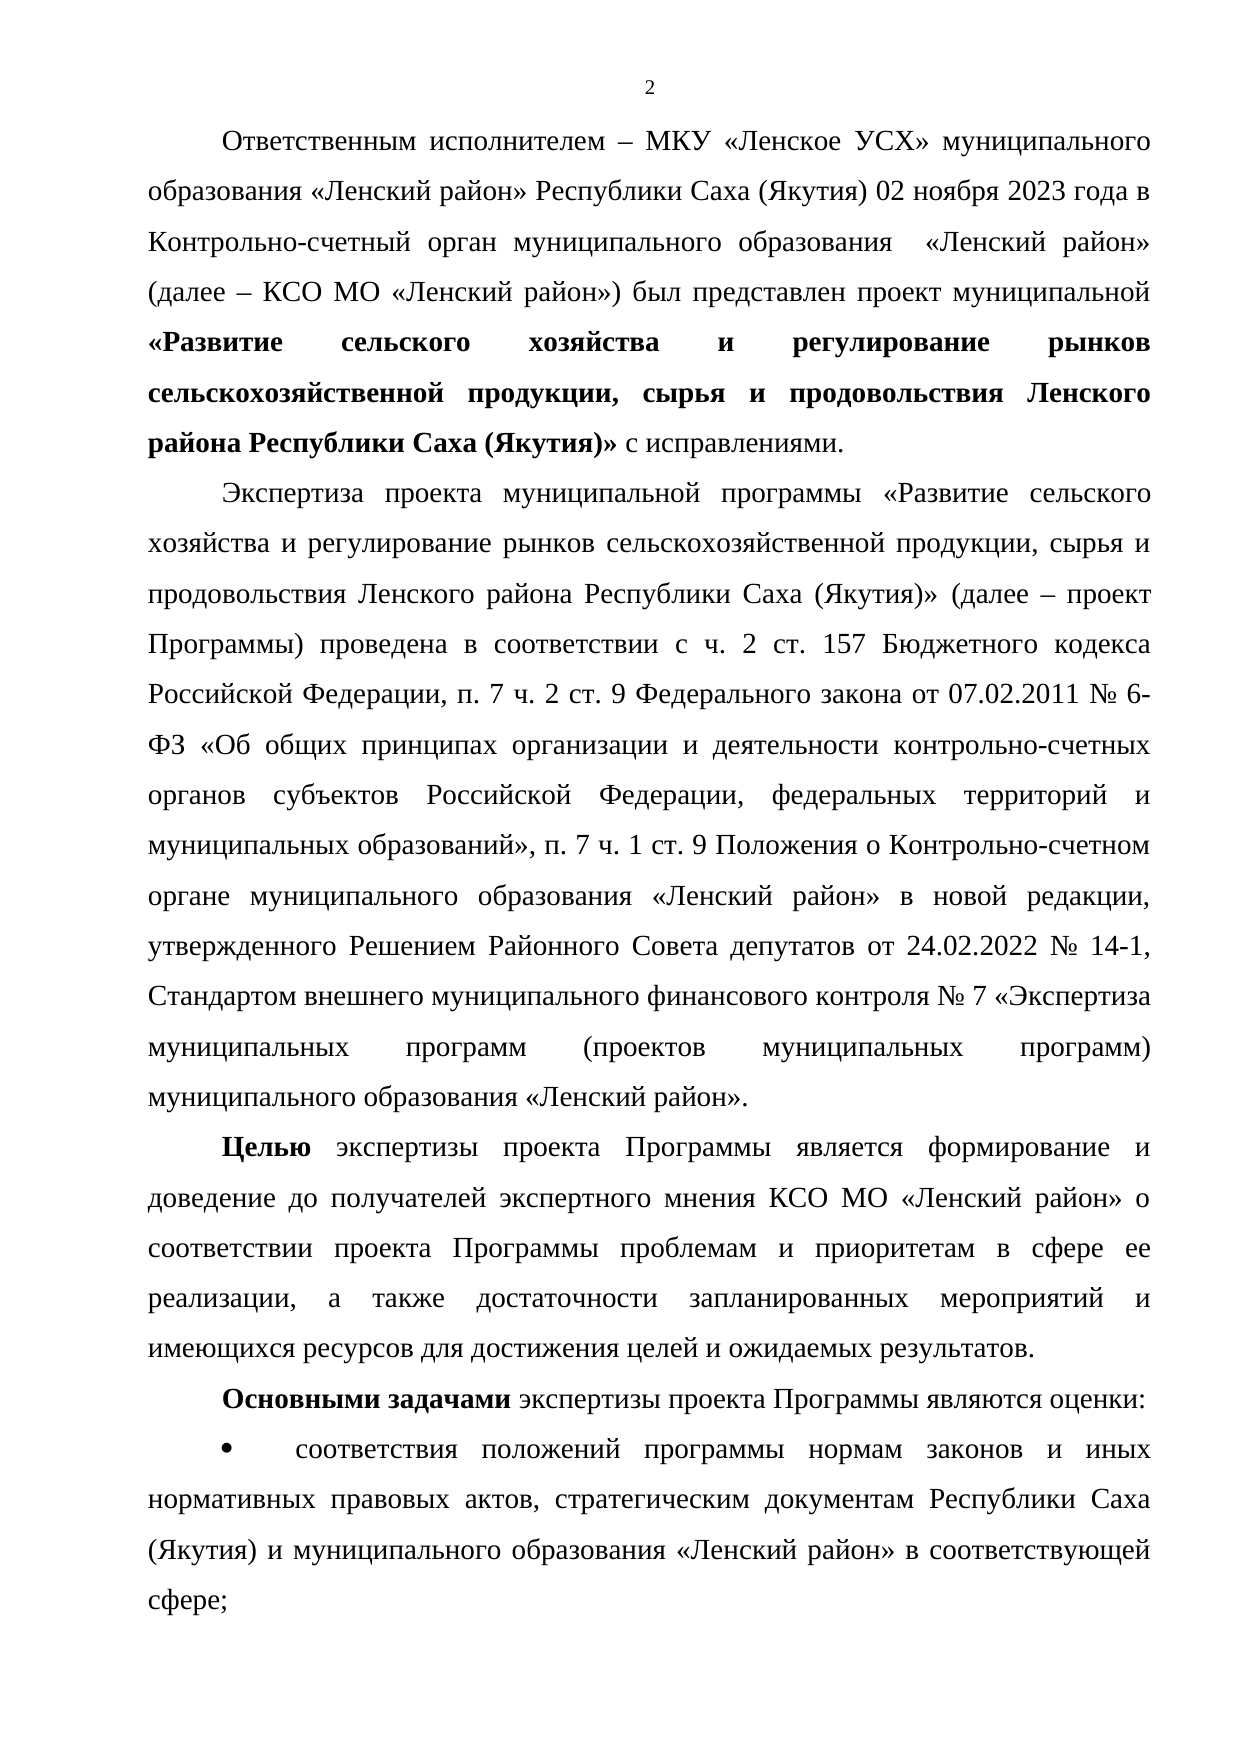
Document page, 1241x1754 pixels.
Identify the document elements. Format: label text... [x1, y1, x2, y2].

text Ответственным исполнителем – МКУ «Ленское УСХ» муниципального образования «Ленский район» Республики Саха (Якутия) 02 ноября 2023 года в Контрольно-счетный орган муниципального образования «Ленский район» (далее – КСО МО «Ленский район») был представлен проект муниципальной «Развитие сельского хозяйства и регулирование рынков сельскохозяйственной продукции, сырья и продовольствия Ленского района Республики Саха (Якутия)» с исправлениями. [148, 123, 1152, 458]
text Экспертиза проекта муниципальной программы «Развитие сельского хозяйства и регулирование рынков сельскохозяйственной продукции, сырья и продовольствия Ленского района Республики Саха (Якутия)» (далее – проект Программы) проведена в соответствии с ч. 2 ст. 157 Бюджетного кодекса Российской Федерации, п. 7 ч. 2 ст. 9 Федерального закона от 07.02.2011 № 6-ФЗ «Об общих принципах организации и деятельности контрольно-счетных органов субъектов Российской Федерации, федеральных территорий и муниципальных образований», п. 7 ч. 1 ст. 9 Положения о Контрольно-счетном органе муниципального образования «Ленский район» в новой редакции, утвержденного Решением Районного Совета депутатов от 24.02.2022 № 14-1, Стандартом внешнего муниципального финансового контроля № 7 «Экспертиза муниципальных программ (проектов муниципальных программ) муниципального образования «Ленский район». [148, 475, 1152, 1113]
list соответствия положений программы нормам законов и иных нормативных правовых актов, стратегическим документам Республики Саха (Якутия) и муниципального образования «Ленский район» в соответствующей сфере; [148, 1431, 1152, 1616]
text Основными задачами экспертизы проекта Программы являются оценки: [148, 1381, 1152, 1414]
text Целью экспертизы проекта Программы является формирование и доведение до получателей экспертного мнения КСО МО «Ленский район» о соответствии проекта Программы проблемам и приоритетам в сфере ее реализации, а также достаточности запланированных мероприятий и имеющихся ресурсов для достижения целей и ожидаемых результатов. [148, 1129, 1152, 1364]
